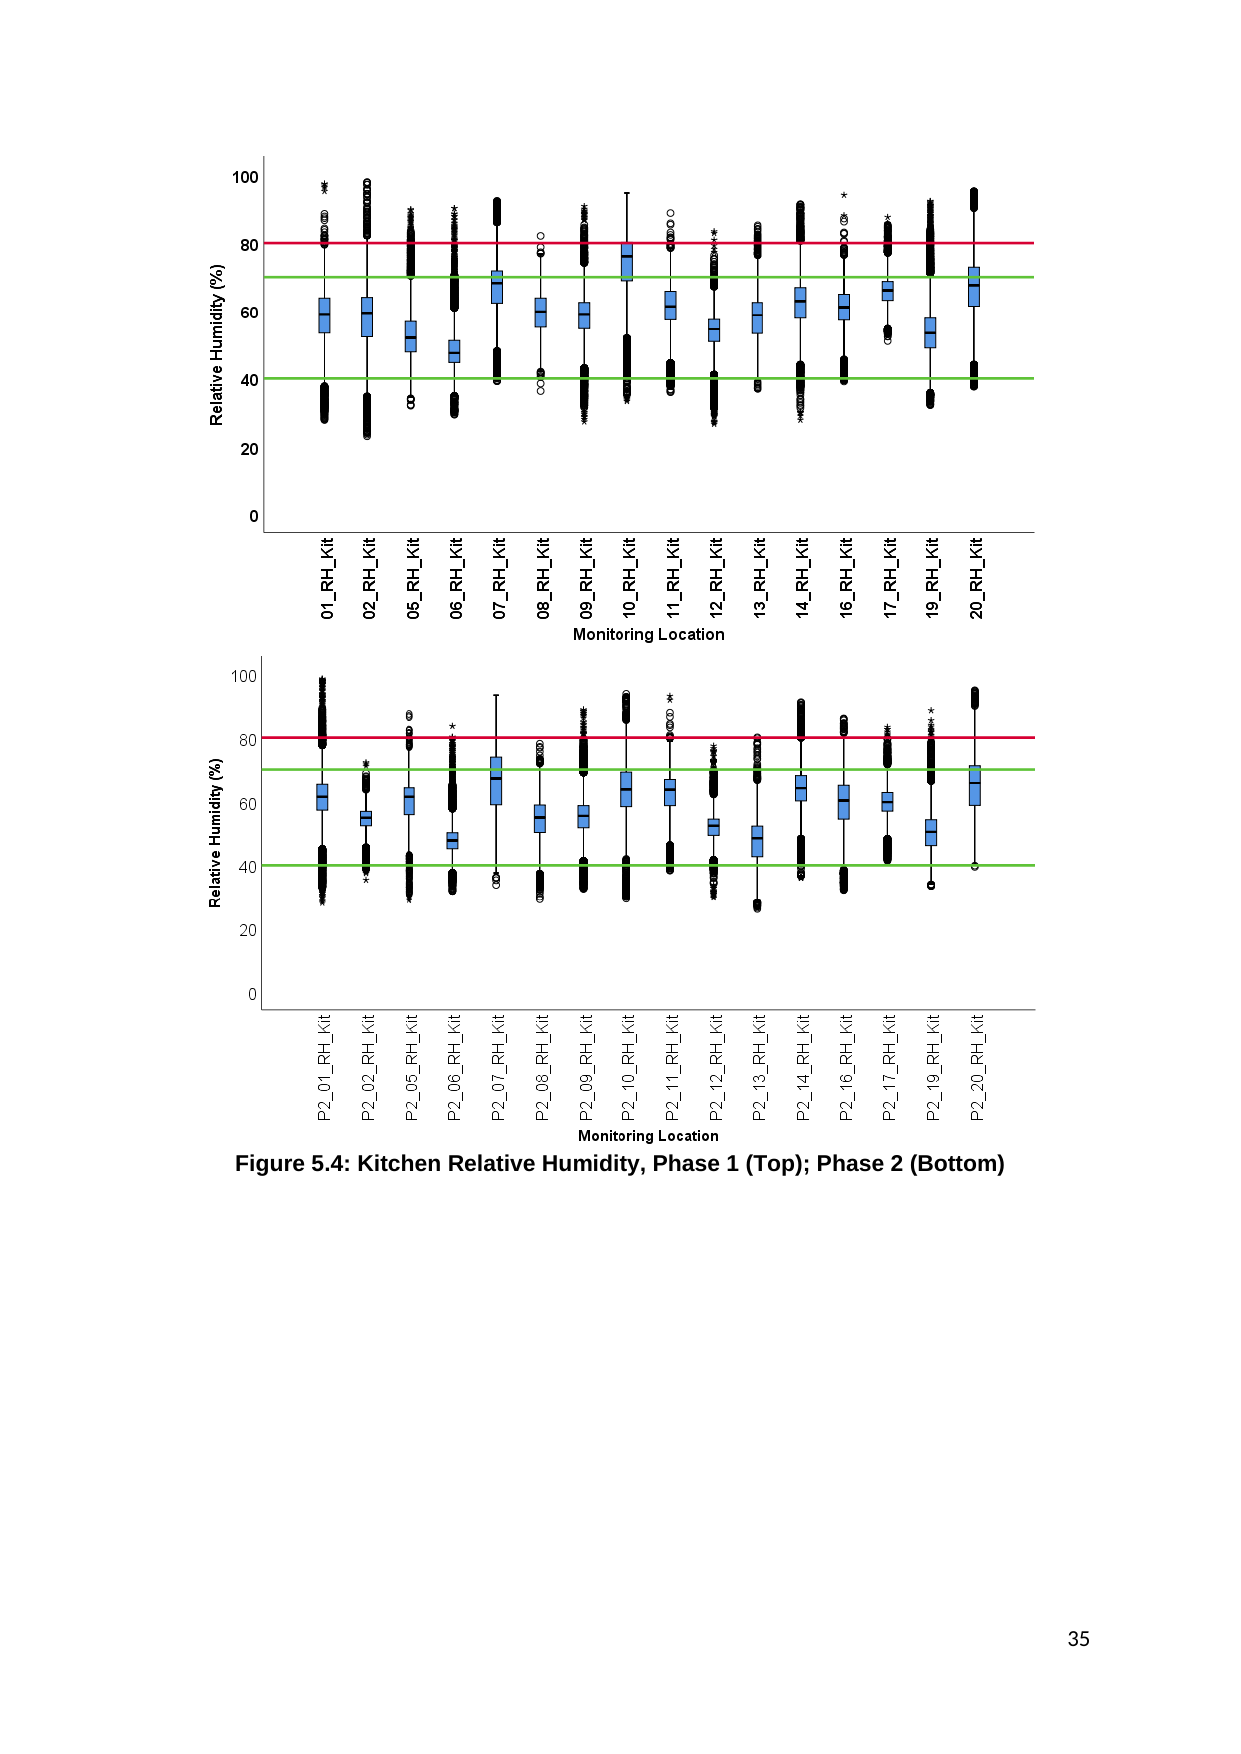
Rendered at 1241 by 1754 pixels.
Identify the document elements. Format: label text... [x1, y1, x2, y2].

text Figure 5.4: Kitchen Relative Humidity, Phase 1 (Top); Phase 2 (Bottom) [150, 1150, 1090, 1177]
picture [196, 150, 1045, 1151]
